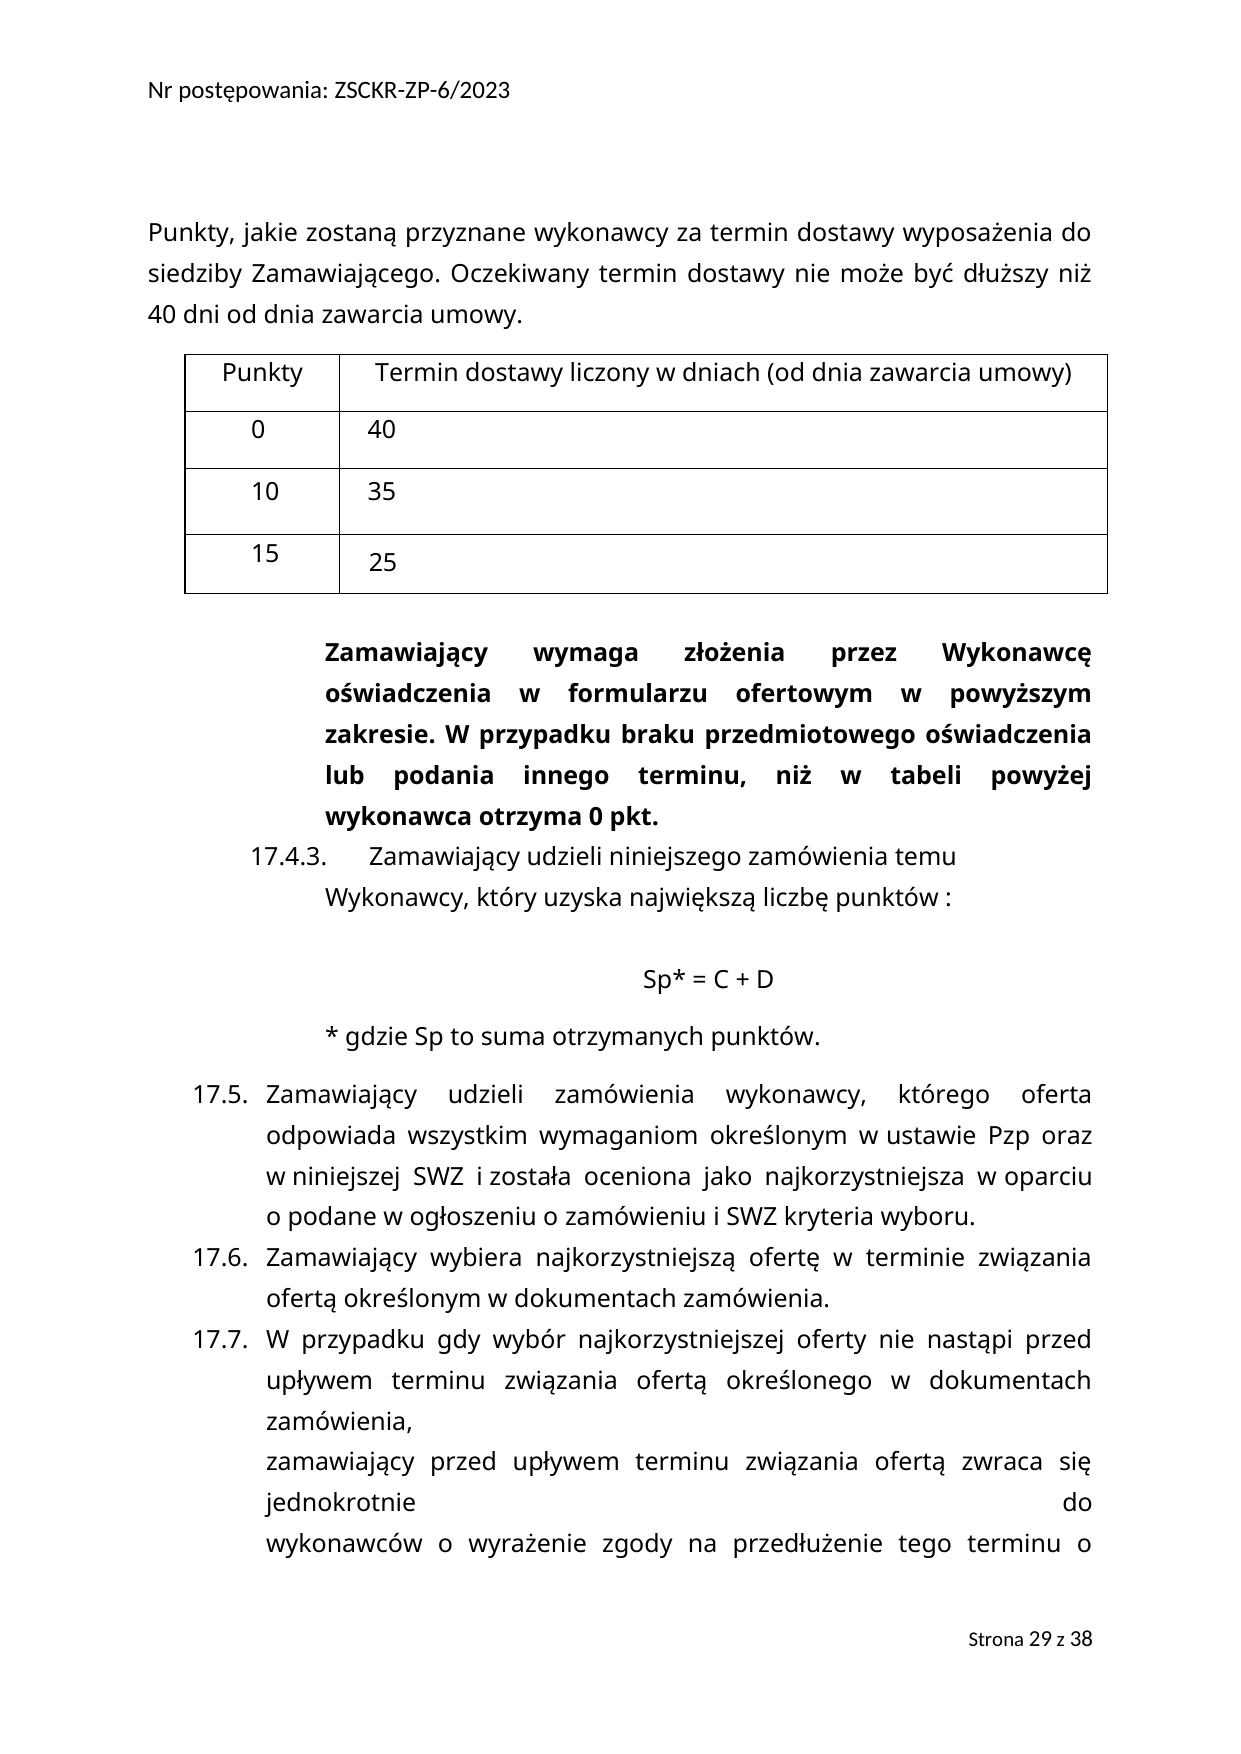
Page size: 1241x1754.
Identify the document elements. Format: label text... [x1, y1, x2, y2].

text Punkty, jakie zostaną przyznane wykonawcy za termin dostawy wyposażenia do siedziby Zamawiającego. Oczekiwany termin dostawy nie może być dłuższy niż 40 dni od dnia zawarcia umowy. [148, 215, 1093, 331]
text * gdzie Sp to suma otrzymanych punktów. [325, 1019, 1093, 1053]
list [192, 1322, 1093, 1560]
list Zamawiający wybiera najkorzystniejszą ofertę w terminie związania ofertą określonym w dokumentach zamówienia. [192, 1240, 1093, 1315]
list Zamawiający udzieli zamówienia wykonawcy, którego oferta odpowiada wszystkim wymaganiom określonym w ustawie Pzp oraz w niniejszej SWZ i została oceniona jako najkorzystniejsza w oparciu o podane w ogłoszeniu o zamówieniu i SWZ kryteria wyboru. [192, 1077, 1093, 1233]
table_cell 15 [186, 535, 339, 593]
list Zamawiający wymaga złożenia przez Wykonawcę oświadczenia w formularzu ofertowym w powyższym zakresie. W przypadku braku przedmiotowego oświadczenia lub podania innego terminu, niż w tabeli powyżej wykonawca otrzyma 0 pkt. [325, 635, 1093, 832]
table_cell 25 [340, 535, 1107, 593]
list Zamawiający udzieli niniejszego zamówienia temu Wykonawcy, który uzyska największą liczbę punktów : [250, 839, 1093, 914]
table_cell 10 [186, 469, 339, 534]
list Sp* = C + D [325, 962, 1093, 996]
table_header Punkty [186, 355, 339, 411]
table_cell 35 [340, 469, 1107, 534]
table_header Termin dostawy liczony w dniach (od dnia zawarcia umowy) [340, 355, 1107, 411]
table_cell 40 [340, 412, 1107, 468]
table_cell 0 [186, 412, 339, 468]
